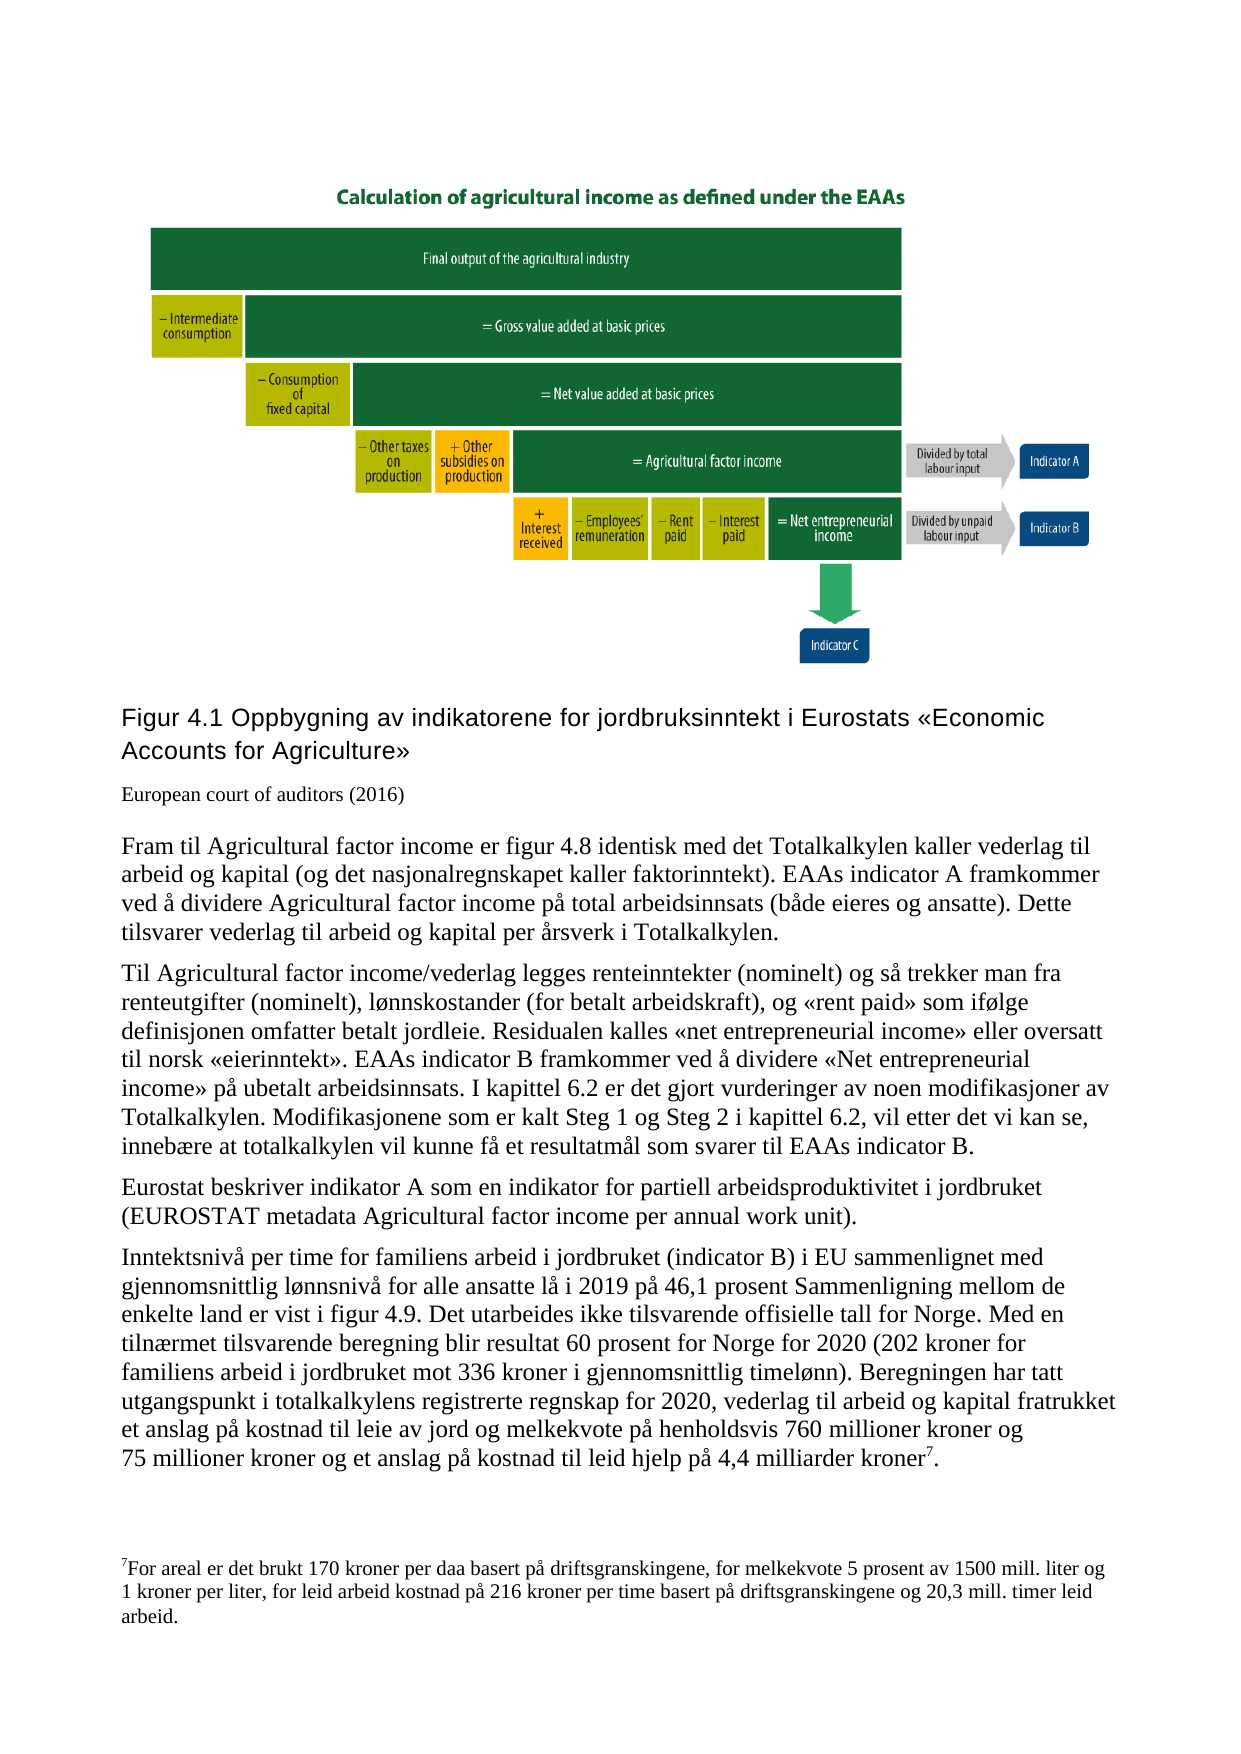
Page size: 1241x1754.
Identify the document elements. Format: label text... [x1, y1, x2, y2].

text Til Agricultural factor income/vederlag legges renteinntekter (nominelt) og så trekker man fra renteutgifter (nominelt), lønnskostander (for betalt arbeidskraft), og «rent paid» som ifølge definisjonen omfatter betalt jordleie. Residualen kalles «net entrepreneurial income» eller oversatt til norsk «eierinntekt». EAAs indicator B framkommer ved å dividere «Net entrepreneurial income» på ubetalt arbeidsinnsats. I kapittel 6.2 er det gjort vurderinger av noen modifikasjoner av Totalkalkylen. Modifikasjonene som er kalt Steg 1 og Steg 2 i kapittel 6.2, vil etter det vi kan se, innebære at totalkalkylen vil kunne få et resultatmål som svarer til EAAs indicator B. [121, 958, 1119, 1159]
text Inntektsnivå per time for familiens arbeid i jordbruket (indicator B) i EU sammenlignet med gjennomsnittlig lønnsnivå for alle ansatte lå i 2019 på 46,1 prosent Sammenligning mellom de enkelte land er vist i figur 4.9. Det utarbeides ikke tilsvarende offisielle tall for Norge. Med en tilnærmet tilsvarende beregning blir resultat 60 prosent for Norge for 2020 (202 kroner for familiens arbeid i jordbruket mot 336 kroner i gjennomsnittlig timelønn). Beregningen har tatt utgangspunkt i totalkalkylens registrerte regnskap for 2020, vederlag til arbeid og kapital fratrukket et anslag på kostnad til leie av jord og melkekvote på henholdsvis 760 millioner kroner og 75 millioner kroner og et anslag på kostnad til leid hjelp på 4,4 milliarder kroner. [121, 1242, 1119, 1472]
text European court of auditors (2016) [121, 782, 1119, 806]
text Fram til Agricultural factor income er figur 4.8 identisk med det Totalkalkylen kaller vederlag til arbeid og kapital (og det nasjonalregnskapet kaller faktorinntekt). EAAs indicator A framkommer ved å dividere Agricultural factor income på total arbeidsinnsats (både eieres og ansatte). Dette tilsvarer vederlag til arbeid og kapital per årsverk i Totalkalkylen. [121, 831, 1119, 946]
text Eurostat beskriver indikator A som en indikator for partiell arbeidsproduktivitet i jordbruket (EUROSTAT metadata Agricultural factor income per annual work unit). [121, 1172, 1119, 1229]
text Oppbygning av indikatorene for jordbruksinntekt i Eurostats «Economic Accounts for Agriculture» [121, 703, 1119, 765]
picture [121, 159, 1118, 691]
